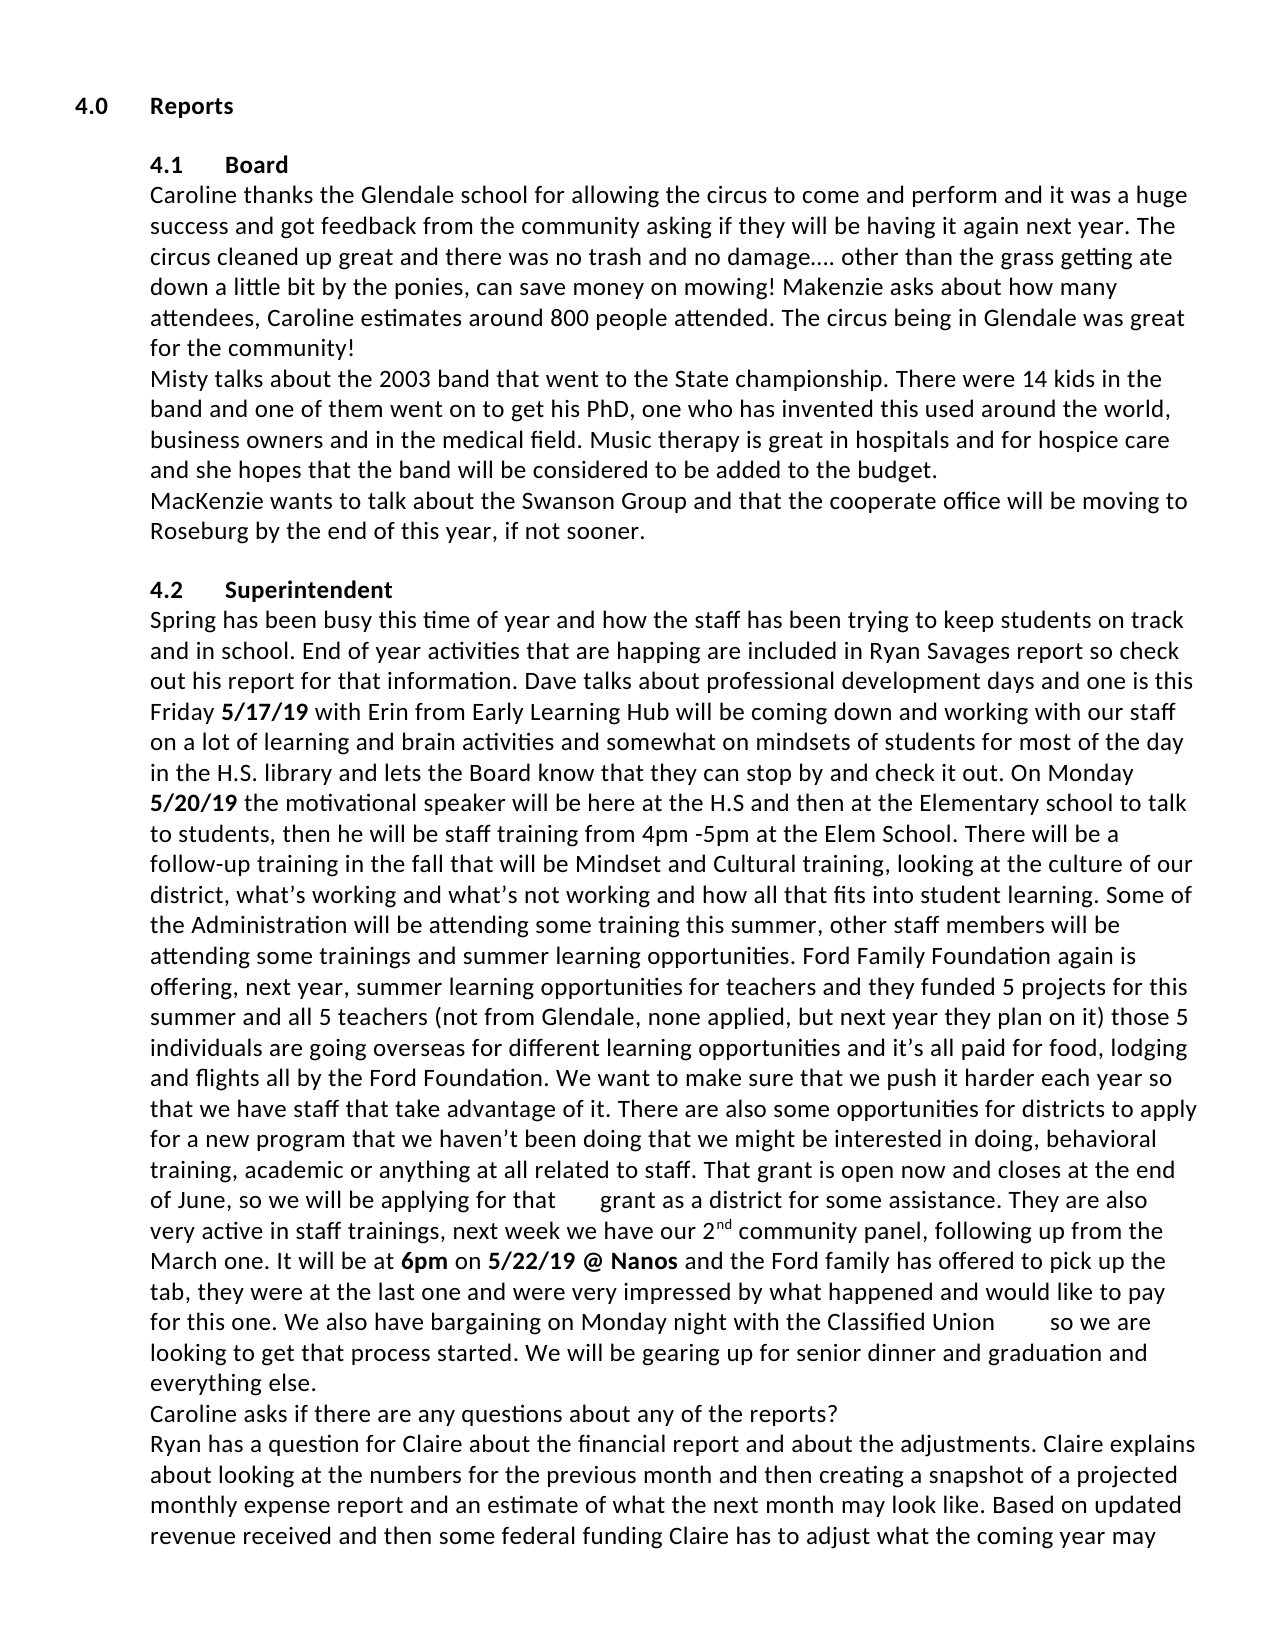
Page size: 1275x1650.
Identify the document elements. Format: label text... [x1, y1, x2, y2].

list Misty talks about the 2003 band that went to the State championship. There were 14 kids in the band and one of them went on to get his PhD, one who has invented this used around the world, business owners and in the medical field. Music therapy is great in hospitals and for hospice care and she hopes that the band will be considered to be added to the budget. [150, 363, 1200, 485]
list Superintendent [150, 574, 1200, 604]
list Caroline thanks the Glendale school for allowing the circus to come and perform and it was a huge success and got feedback from the community asking if they will be having it again next year. The circus cleaned up great and there was no trash and no damage…. other than the grass getting ate down a little bit by the ponies, can save money on mowing! Makenzie asks about how many attendees, Caroline estimates around 800 people attended. The circus being in Glendale was great for the community! [150, 179, 1200, 363]
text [150, 1428, 1200, 1551]
text Spring has been busy this time of year and how the staff has been trying to keep students on track and in school. End of year activities that are happing are included in Ryan Savages report so check out his report for that information. Dave talks about professional development days and one is this Friday 5/17/19 with Erin from Early Learning Hub will be coming down and working with our staff on a lot of learning and brain activities and somewhat on mindsets of students for most of the day in the H.S. library and lets the Board know that they can stop by and check it out. On Monday 5/20/19 the motivational speaker will be here at the H.S and then at the Elementary school to talk to students, then he will be staff training from 4pm -5pm at the Elem School. There will be a follow-up training in the fall that will be Mindset and Cultural training, looking at the culture of our district, what’s working and what’s not working and how all that fits into student learning. Some of the Administration will be attending some training this summer, other staff members will be attending some trainings and summer learning opportunities. Ford Family Foundation again is offering, next year, summer learning opportunities for teachers and they funded 5 projects for this summer and all 5 teachers (not from Glendale, none applied, but next year they plan on it) those 5 individuals are going overseas for different learning opportunities and it’s all paid for food, lodging and flights all by the Ford Foundation. We want to make sure that we push it harder each year so that we have staff that take advantage of it. There are also some opportunities for districts to apply for a new program that we haven’t been doing that we might be interested in doing, behavioral training, academic or anything at all related to staff. That grant is open now and closes at the end of June, so we will be applying for that grant as a district for some assistance. They are also very active in staff trainings, next week we have our 2nd community panel, following up from the March one. It will be at 6pm on 5/22/19 @ Nanos and the Ford family has offered to pick up the tab, they were at the last one and were very impressed by what happened and would like to pay for this one. We also have bargaining on Monday night with the Classified Union so we are looking to get that process started. We will be gearing up for senior dinner and graduation and everything else. [150, 604, 1200, 1398]
list MacKenzie wants to talk about the Swanson Group and that the cooperate office will be moving to Roseburg by the end of this year, if not sooner. [150, 485, 1200, 546]
text Caroline asks if there are any questions about any of the reports? [150, 1398, 1200, 1428]
list Board [150, 149, 1200, 179]
list Reports [75, 91, 1200, 121]
